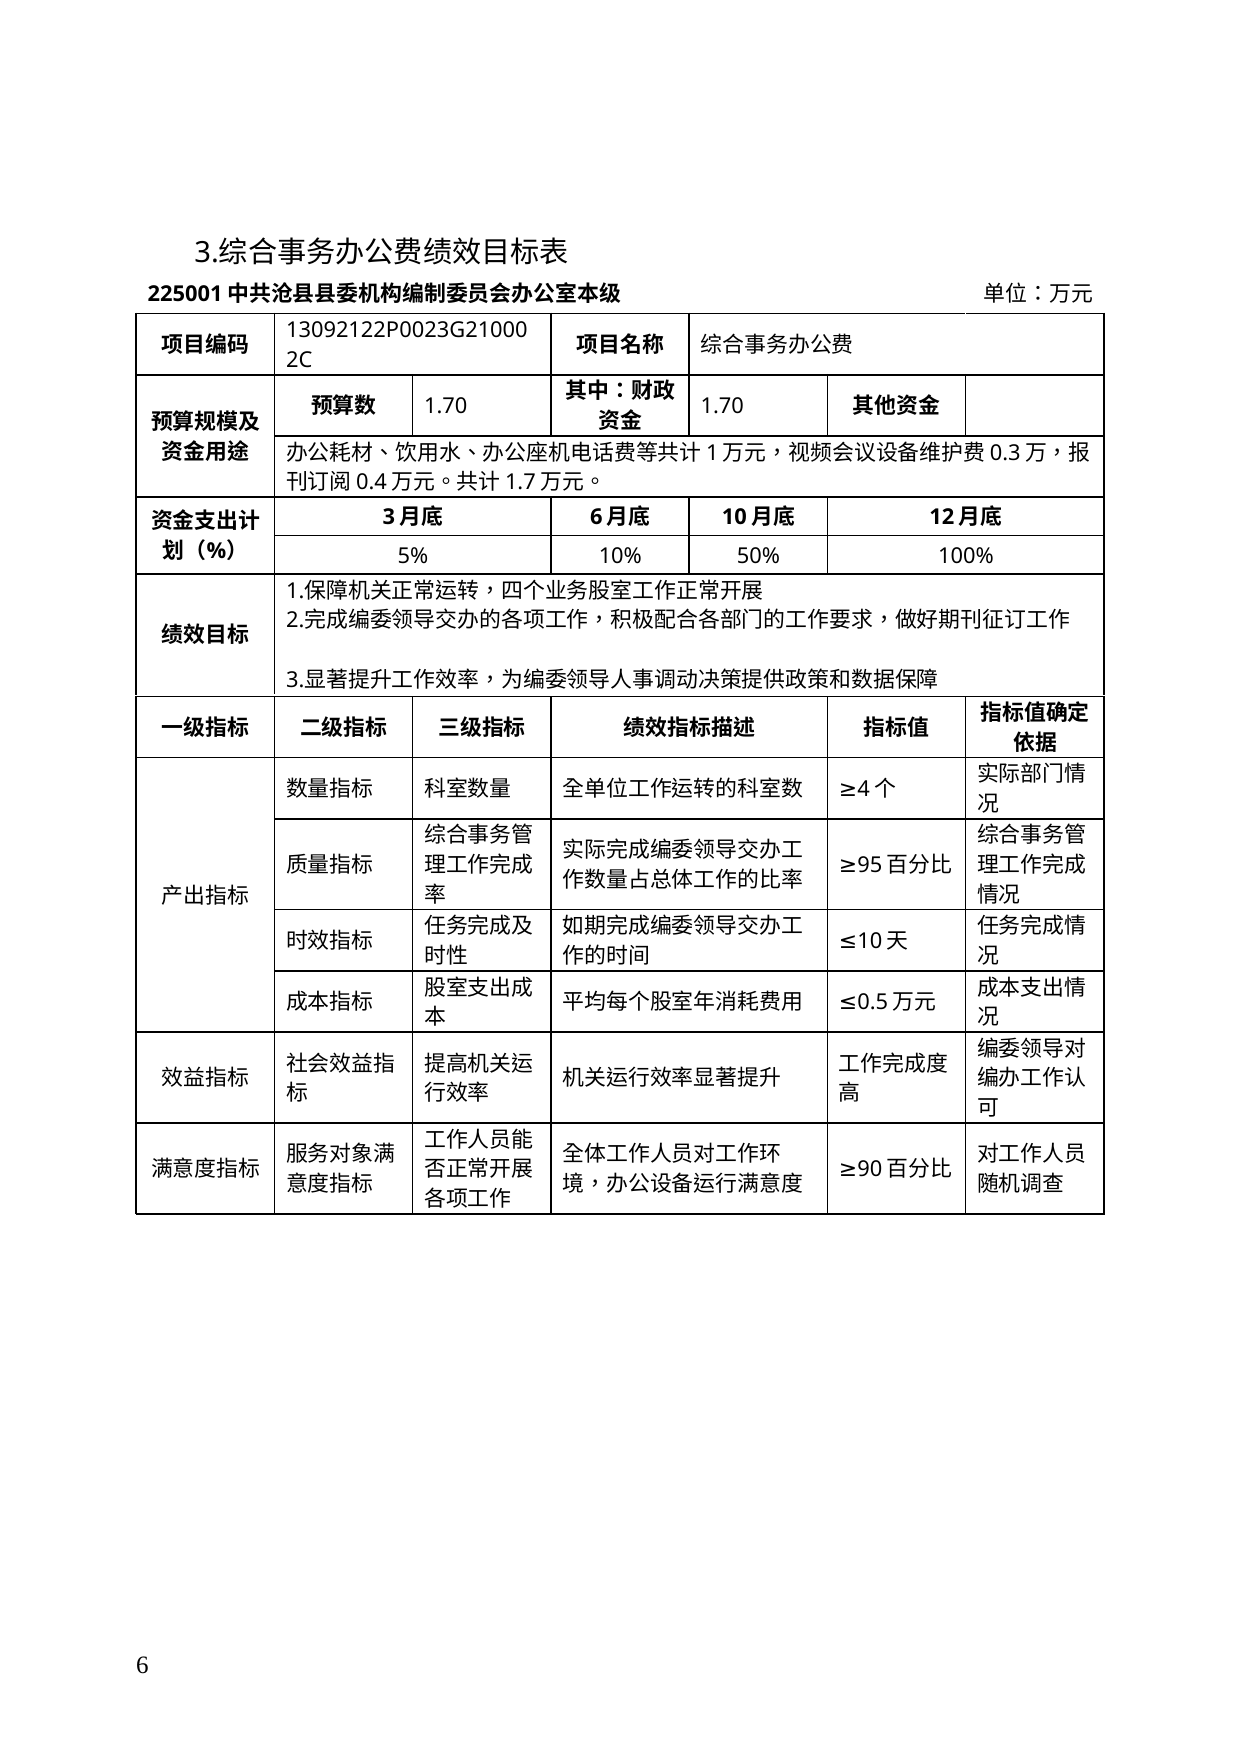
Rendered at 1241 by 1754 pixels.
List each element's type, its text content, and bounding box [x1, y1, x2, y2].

table_cell 1.70 [413, 376, 550, 435]
table_cell 机关运行效率显著提升 [552, 1033, 827, 1122]
table_cell 任务完成情况 [966, 910, 1103, 970]
table_cell 50% [690, 536, 827, 573]
table_cell 满意度指标 [137, 1124, 274, 1213]
table_header 单位：万元 [966, 273, 1103, 313]
table_header 一级指标 [137, 697, 274, 757]
table_cell ≥4个 [828, 758, 965, 818]
table_cell ≤10天 [828, 910, 965, 970]
table_cell 6月底 [552, 498, 688, 534]
table_cell 绩效目标 [137, 575, 274, 694]
table_cell ≥95百分比 [828, 820, 965, 909]
table_cell 综合事务管理工作完成率 [413, 820, 550, 909]
table_cell 10% [552, 536, 688, 573]
table_header 二级指标 [275, 697, 412, 757]
table_cell 提高机关运行效率 [413, 1033, 550, 1122]
table_cell ≥90百分比 [828, 1124, 965, 1213]
table_header 绩效指标描述 [552, 697, 827, 757]
table_header 225001中共沧县县委机构编制委员会办公室本级 [137, 273, 965, 313]
table_cell 任务完成及时性 [413, 910, 550, 970]
table_cell 其他资金 [828, 376, 965, 435]
table_cell 项目编码 [137, 314, 274, 374]
table_cell 编委领导对编办工作认可 [966, 1033, 1103, 1122]
table_cell 产出指标 [137, 758, 274, 1031]
table_cell 实际完成编委领导交办工作数量占总体工作的比率 [552, 820, 827, 909]
table_cell 13092122P0023G210002C [275, 314, 550, 374]
table_cell ≤0.5万元 [828, 972, 965, 1031]
table_cell 效益指标 [137, 1033, 274, 1122]
table_cell 时效指标 [275, 910, 412, 970]
table_cell 3月底 [275, 498, 550, 534]
table_cell 预算数 [275, 376, 412, 435]
table_cell 成本支出情况 [966, 972, 1103, 1031]
table_header 三级指标 [413, 697, 550, 757]
table_cell 社会效益指标 [275, 1033, 412, 1122]
table_cell 10月底 [690, 498, 827, 534]
table_cell 项目名称 [552, 314, 688, 374]
table_cell 科室数量 [413, 758, 550, 818]
table_cell 股室支出成本 [413, 972, 550, 1031]
table_cell 预算规模及资金用途 [137, 376, 274, 496]
table_cell 1.保障机关正常运转，四个业务股室工作正常开展 2.完成编委领导交办的各项工作，积极配合各部门的工作要求，做好期刊征订工作 3.显著提升工作效率，为编委领导人事调动决策提供政策和数据保障 [275, 575, 1103, 694]
table_cell 全单位工作运转的科室数 [552, 758, 827, 818]
table_cell 如期完成编委领导交办工作的时间 [552, 910, 827, 970]
table_cell 综合事务管理工作完成情况 [966, 820, 1103, 909]
table_header 指标值确定依据 [966, 697, 1103, 757]
table_cell 实际部门情况 [966, 758, 1103, 818]
table_cell 12月底 [828, 498, 1103, 534]
table_cell 其中：财政 资金 [552, 376, 688, 435]
table_cell 办公耗材、饮用水、办公座机电话费等共计1万元，视频会议设备维护费0.3万，报刊订阅0.4万元。共计1.7万元。 [275, 437, 1103, 496]
table_cell 全体工作人员对工作环境，办公设备运行满意度 [552, 1124, 827, 1213]
table_cell 平均每个股室年消耗费用 [552, 972, 827, 1031]
table_cell 服务对象满意度指标 [275, 1124, 412, 1213]
table_cell 100% [828, 536, 1103, 573]
table_cell 质量指标 [275, 820, 412, 909]
table_cell [966, 376, 1103, 435]
table_cell 资金支出计划（%） [137, 498, 274, 573]
table_cell 数量指标 [275, 758, 412, 818]
table_cell 工作完成度高 [828, 1033, 965, 1122]
table_cell 综合事务办公费 [690, 314, 1103, 374]
table_cell 工作人员能否正常开展各项工作 [413, 1124, 550, 1213]
text 3.综合事务办公费绩效目标表 [136, 232, 1104, 271]
table_cell 1.70 [690, 376, 827, 435]
table_cell 成本指标 [275, 972, 412, 1031]
table_cell 5% [275, 536, 550, 573]
table_header 指标值 [828, 697, 965, 757]
table_cell 对工作人员随机调查 [966, 1124, 1103, 1213]
